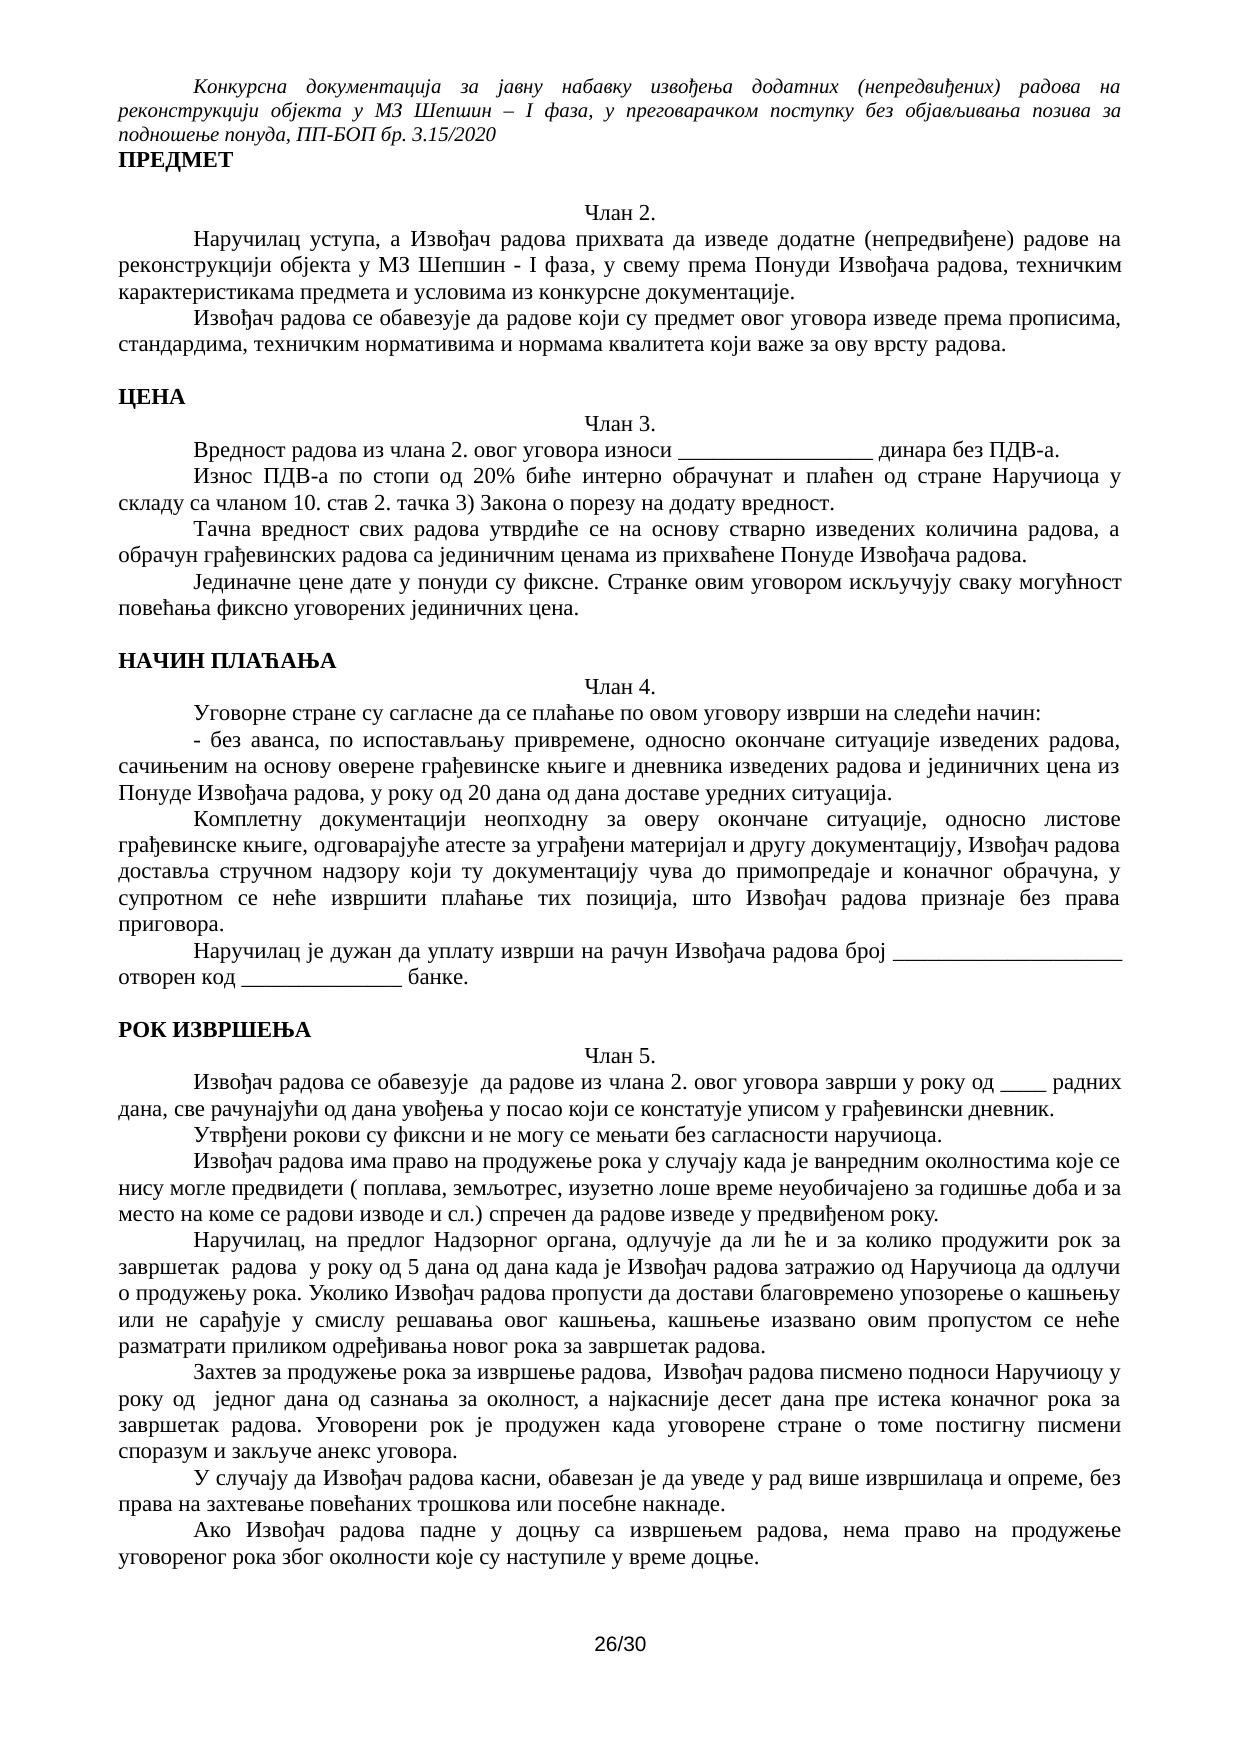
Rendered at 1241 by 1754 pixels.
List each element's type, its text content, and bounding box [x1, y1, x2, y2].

text - без аванса, по испостављању привремене, односно окончане ситуацијe изведених радова, сачињеним на основу оверене грађевинске књиге и дневника изведених радова и јединичних цена из Понуде Извођача радова, у року од 20 дана од дана доставе уредних ситуација. [118, 726, 1122, 805]
text Извођач радова се обавезује да радове који су предмет овог уговора изведе према прописима, стандардима, техничким нормативима и нормама квалитета који важе за ову врсту радова. [118, 304, 1122, 357]
text Уговорне стране су сагласне да се плаћање по овом уговору изврши на следећи начин: [118, 699, 1122, 726]
text РОК ИЗВРШЕЊА [118, 1016, 1122, 1042]
text ЦЕНА [118, 383, 1122, 409]
text У случају да Извођач радова касни, обавезан је да уведе у рад више извршилаца и опреме, без права на захтевање повећаних трошкова или посебне накнаде. [118, 1464, 1122, 1516]
text Утврђени рокови су фиксни и не могу се мењати без сагласности наручиоца. [118, 1121, 1122, 1147]
text Тачна вредност свих радова утврдиће се на основу стварно изведених количина радова, а обрачун грађевинских радова са јединичним ценама из прихваћене Понуде Извођача радова. [118, 515, 1122, 568]
text Вредност радова из члана 2. овог уговора износи _________________ динара без ПДВ-а. [118, 436, 1122, 462]
text Члан 4. [118, 673, 1122, 699]
text ПРЕДМЕТ [118, 146, 1122, 172]
text Наручилац је дужан да уплату изврши на рачун Извођача радова број ____________________ отворен код ______________ банке. [118, 937, 1122, 989]
text Захтев за продужење рока за извршење радова, Извођач радова писмено подноси Наручиоцу у року од једног дана од сазнања за околност, а најкасније десет дана пре истека коначног рока за завршетак радова. Уговорени рок је продужен када уговорене стране о томе постигну писмени споразум и закључе анекс уговора. [118, 1358, 1122, 1464]
text НАЧИН ПЛАЋАЊА [118, 647, 1122, 673]
text Извођач радова се обавезује да радове из члана 2. овог уговора заврши у року од ____ радних дана, све рачунајући од дана увођења у посао који се констатује уписом у грађевински дневник. [118, 1068, 1122, 1121]
text Члан 3. [118, 409, 1122, 436]
text Комплетну документацији неопходну за оверу окончане ситуације, односно листове грађевинске књиге, одговарајуће атесте за уграђени материјал и другу документацију, Извођач радова доставља стручном надзору који ту документацију чува до примопредаје и коначног обрачуна, у супротном се неће извршити плаћање тих позиција, што Извођач радова признаје без права приговора. [118, 805, 1122, 937]
text Члан 5. [118, 1042, 1122, 1068]
text Наручилац, на предлог Надзорног органа, одлучује да ли ће и за колико продужити рок за завршетак радова у року од 5 дана од дана када је Извођач радова затражио од Наручиоца да одлучи о продужењу рока. Уколико Извођач радова пропусти да достави благовремено упозорење о кашњењу или не сарађује у смислу решавања овог кашњења, кашњење изазвано овим пропустом се неће разматрати приликом одређивања новог рока за завршетак радова. [118, 1227, 1122, 1358]
text Јединачне цене дате у понуди су фиксне. Странке овим уговором искључују сваку могућност повећања фиксно уговорених јединичних цена. [118, 568, 1122, 620]
text Извођач радова има право на продужење рока у случају када је ванредним околностима које се нису могле предвидети ( поплава, земљотрес, изузетно лоше време неуобичајено за годишње доба и за место на коме се радови изводе и сл.) спречен да радове изведе у предвиђеном року. [118, 1147, 1122, 1227]
text Наручилац уступа, а Извођач радова прихвата да изведе додатне (непредвиђене) радове на реконструкцији објекта у МЗ Шепшин - I фаза, у свему према Понуди Извођача радова, техничким карактеристикама предмета и условима из конкурсне документације. [118, 225, 1122, 304]
text Члан 2. [118, 199, 1122, 225]
text Износ ПДВ-а по стопи од 20% биће интерно обрачунат и плаћен од стране Наручиоца у складу са чланом 10. став 2. тачка 3) Закона о порезу на додату вредност. [118, 462, 1122, 515]
text Ако Извођач радова падне у доцњу са извршењем радова, нема право на продужење уговореног рока због околности које су наступиле у време доцње. [118, 1516, 1122, 1569]
